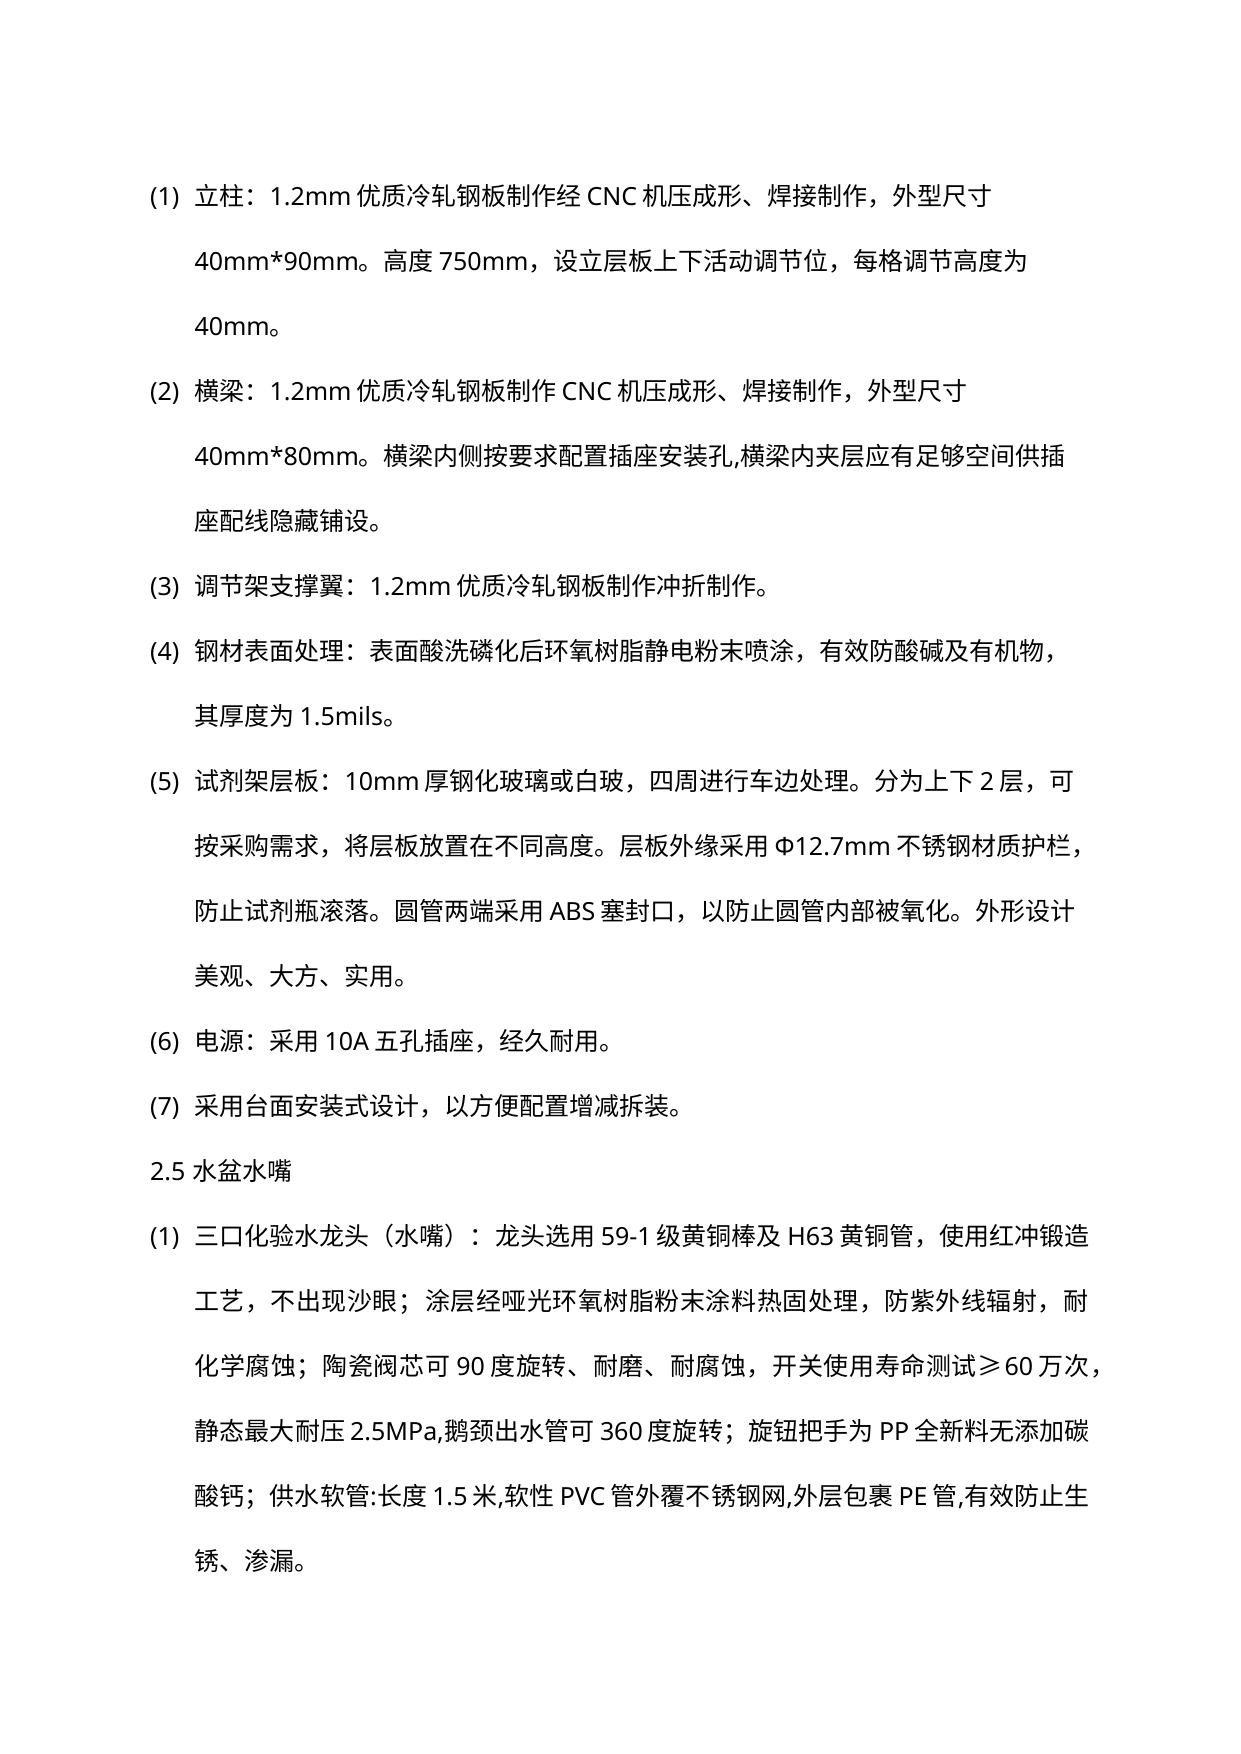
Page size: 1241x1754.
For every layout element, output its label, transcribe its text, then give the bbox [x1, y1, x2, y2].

list 电源：采用10A五孔插座，经久耐用。 [150, 1007, 1090, 1072]
list 调节架支撑翼：1.2mm优质冷轧钢板制作冲折制作。 [150, 552, 1090, 617]
list 横梁：1.2mm优质冷轧钢板制作CNC机压成形、焊接制作，外型尺寸40mm*80mm。横梁内侧按要求配置插座安装孔,横梁内夹层应有足够空间供插座配线隐藏铺设。 [150, 357, 1090, 552]
list 采用台面安装式设计，以方便配置增减拆装。 [150, 1072, 1090, 1137]
list 钢材表面处理：表面酸洗磷化后环氧树脂静电粉末喷涂，有效防酸碱及有机物，其厚度为1.5mils。 [150, 617, 1090, 747]
list 三口化验水龙头（水嘴）：龙头选用59-1级黄铜棒及H63黄铜管，使用红冲锻造工艺，不出现沙眼；涂层经哑光环氧树脂粉末涂料热固处理，防紫外线辐射，耐化学腐蚀；陶瓷阀芯可90度旋转、耐磨、耐腐蚀，开关使用寿命测试≥60万次，静态最大耐压2.5MPa,鹅颈出水管可360度旋转；旋钮把手为PP全新料无添加碳酸钙；供水软管:长度1.5米,软性PVC管外覆不锈钢网,外层包裹PE管,有效防止生锈、渗漏。 [150, 1202, 1090, 1592]
list 试剂架层板：10mm厚钢化玻璃或白玻，四周进行车边处理。分为上下2层，可按采购需求，将层板放置在不同高度。层板外缘采用Φ12.7mm不锈钢材质护栏，防止试剂瓶滚落。圆管两端采用ABS塞封口，以防止圆管内部被氧化。外形设计美观、大方、实用。 [150, 747, 1090, 1007]
list 水盆水嘴 [150, 1137, 1090, 1202]
list 立柱：1.2mm优质冷轧钢板制作经CNC机压成形、焊接制作，外型尺寸40mm*90mm。高度750mm，设立层板上下活动调节位，每格调节高度为40mm。 [150, 162, 1090, 357]
